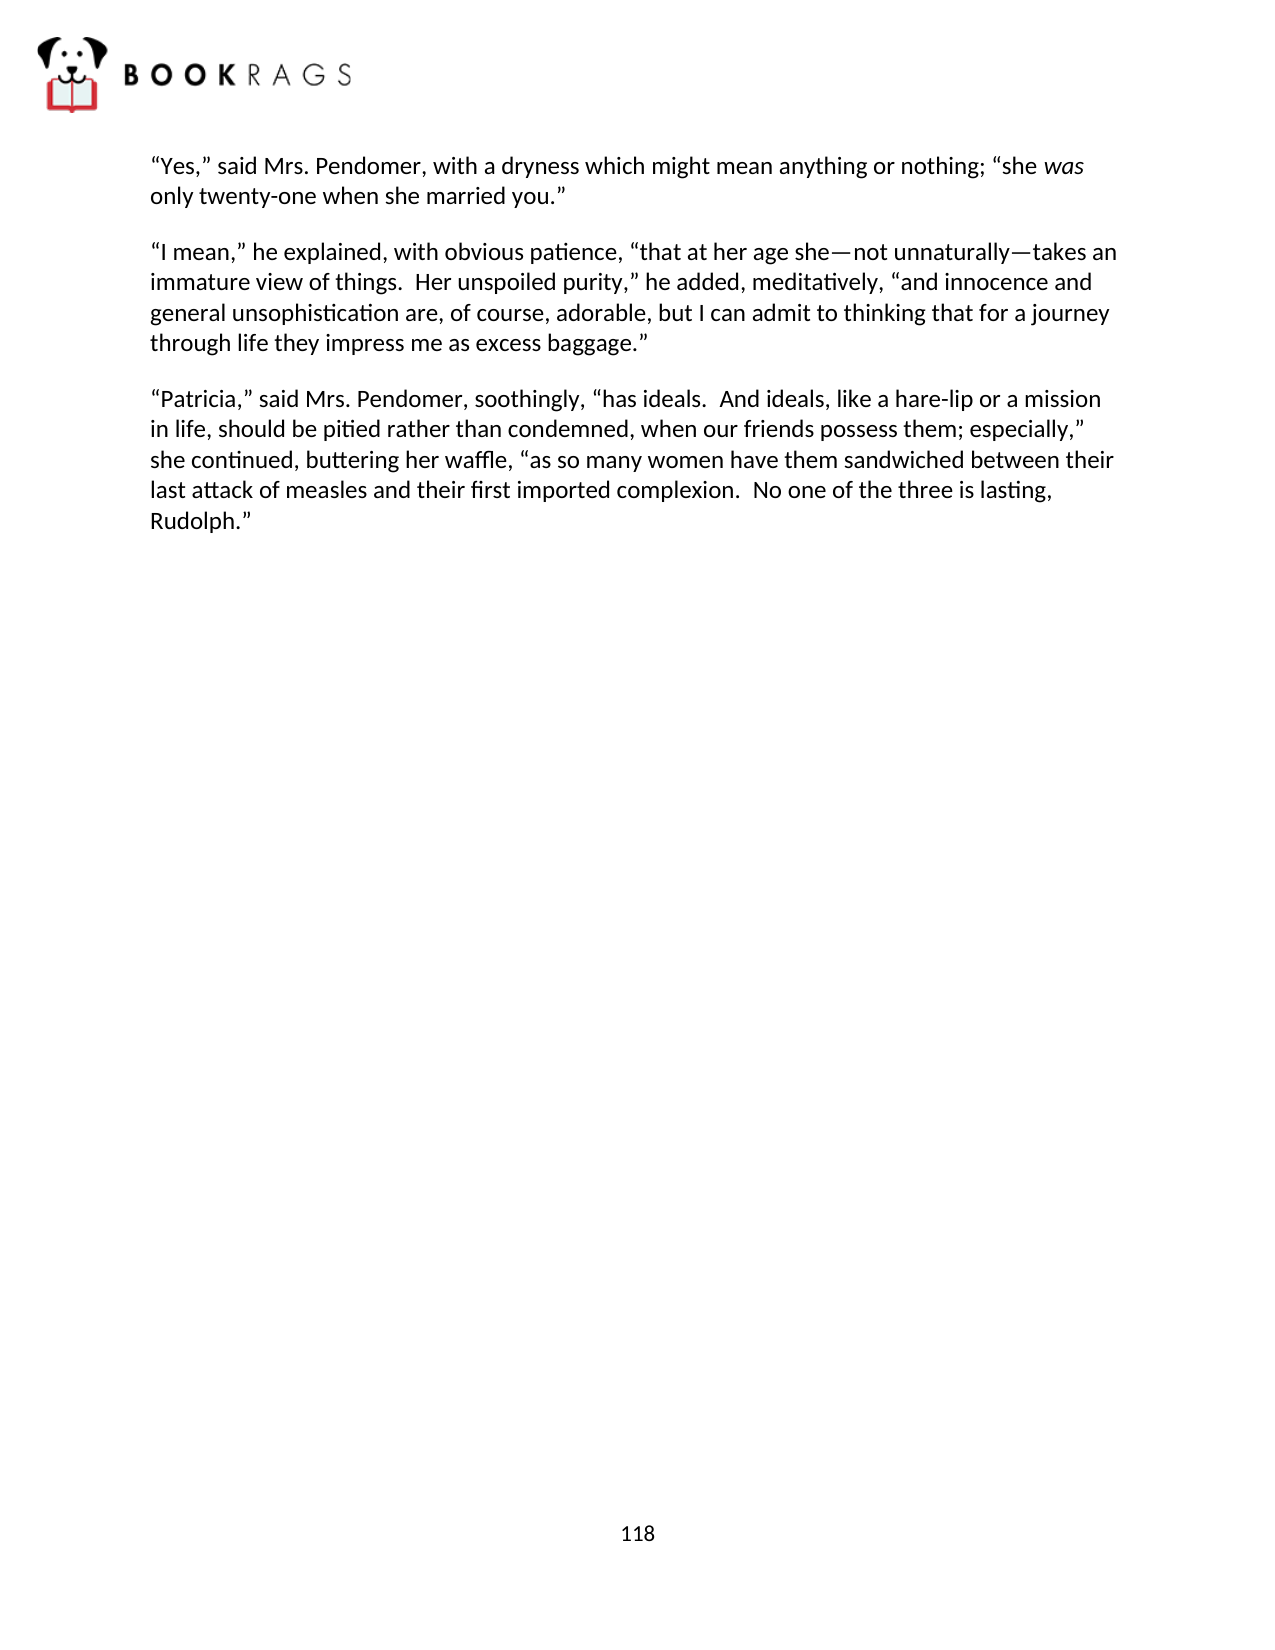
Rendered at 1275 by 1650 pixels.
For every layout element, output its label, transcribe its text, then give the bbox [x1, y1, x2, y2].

picture [37, 37, 351, 113]
text “I mean,” he explained, with obvious patience, “that at her age she—­not unnaturally—­takes an immature view of things. Her unspoiled purity,” he added, meditatively, “and innocence and general unsophistication are, of course, adorable, but I can admit to thinking that for a journey through life they impress me as excess baggage.” [150, 236, 1125, 358]
text “Yes,” said Mrs. Pendomer, with a dryness which might mean anything or nothing; “she was only twenty-one when she married you.” [150, 150, 1125, 211]
text “Patricia,” said Mrs. Pendomer, soothingly, “has ideals. And ideals, like a hare-lip or a mission in life, should be pitied rather than condemned, when our friends possess them; especially,” she continued, buttering her waffle, “as so many women have them sandwiched between their last attack of measles and their first imported complexion. No one of the three is lasting, Rudolph.” [150, 383, 1125, 536]
